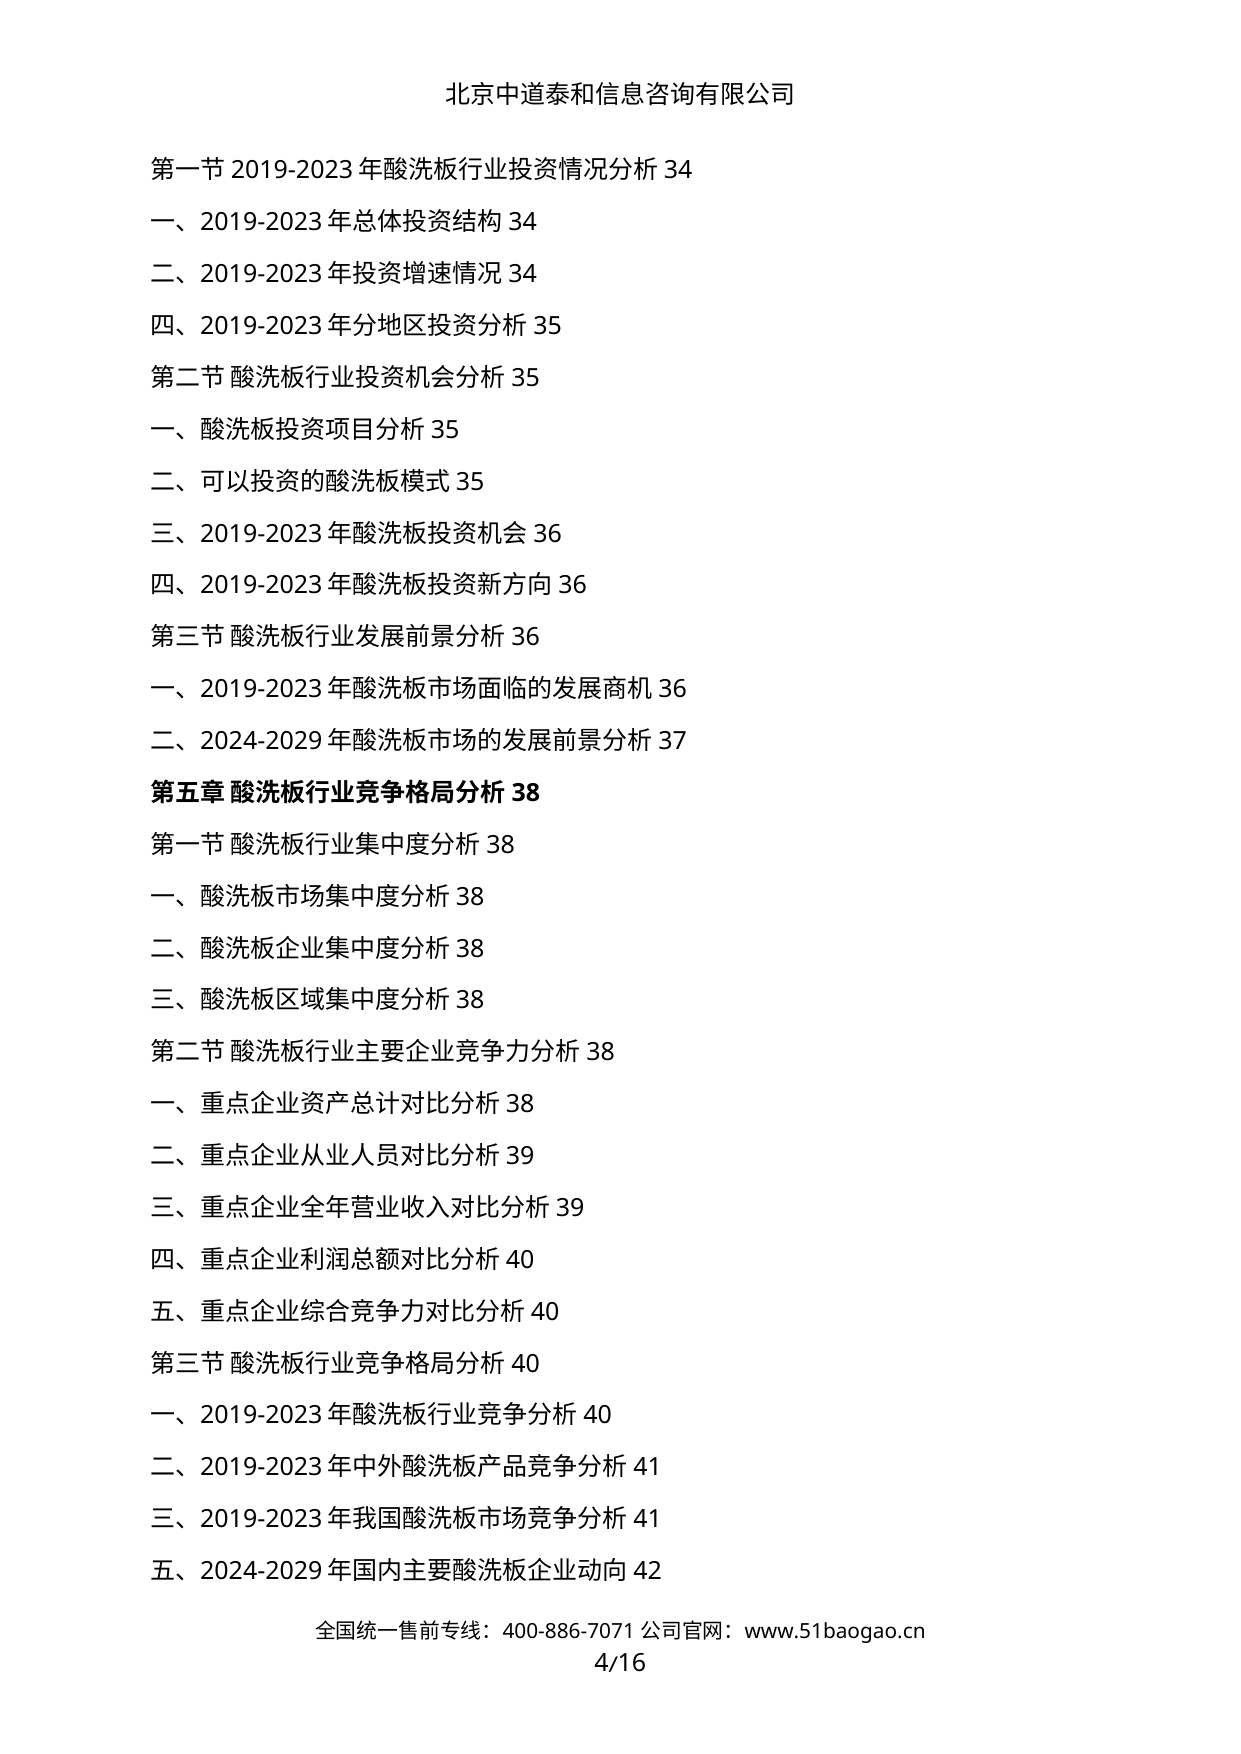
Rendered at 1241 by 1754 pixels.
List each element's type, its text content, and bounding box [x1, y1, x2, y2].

text 三、重点企业全年营业收入对比分析 39 [150, 1187, 1090, 1224]
text 二、重点企业从业人员对比分析 39 [150, 1136, 1090, 1172]
text 第一节 酸洗板行业集中度分析 38 [150, 824, 1090, 861]
text 二、2024-2029年酸洗板市场的发展前景分析 37 [150, 721, 1090, 757]
text 四、2019-2023年酸洗板投资新方向 36 [150, 565, 1090, 601]
text 一、酸洗板市场集中度分析 38 [150, 876, 1090, 912]
text 一、重点企业资产总计对比分析 38 [150, 1084, 1090, 1120]
text 一、2019-2023年酸洗板行业竞争分析 40 [150, 1395, 1090, 1431]
text 第三节 酸洗板行业竞争格局分析 40 [150, 1343, 1090, 1379]
text 一、2019-2023年酸洗板市场面临的发展商机 36 [150, 669, 1090, 705]
text 五、重点企业综合竞争力对比分析 40 [150, 1291, 1090, 1327]
text 一、酸洗板投资项目分析 35 [150, 409, 1090, 446]
text 五、2024-2029年国内主要酸洗板企业动向 42 [150, 1551, 1090, 1587]
text 第一节 2019-2023年酸洗板行业投资情况分析 34 [150, 150, 1090, 186]
text 一、2019-2023年总体投资结构 34 [150, 202, 1090, 238]
text 三、2019-2023年酸洗板投资机会 36 [150, 513, 1090, 549]
text 三、酸洗板区域集中度分析 38 [150, 980, 1090, 1016]
text 四、重点企业利润总额对比分析 40 [150, 1239, 1090, 1276]
text 二、酸洗板企业集中度分析 38 [150, 928, 1090, 964]
text 二、2019-2023年中外酸洗板产品竞争分析 41 [150, 1447, 1090, 1483]
text 第二节 酸洗板行业投资机会分析 35 [150, 357, 1090, 394]
text 二、可以投资的酸洗板模式 35 [150, 461, 1090, 497]
text 三、2019-2023年我国酸洗板市场竞争分析 41 [150, 1499, 1090, 1535]
text 第二节 酸洗板行业主要企业竞争力分析 38 [150, 1032, 1090, 1068]
text 四、2019-2023年分地区投资分析 35 [150, 306, 1090, 342]
text 第五章 酸洗板行业竞争格局分析 38 [150, 772, 1090, 809]
text 二、2019-2023年投资增速情况 34 [150, 254, 1090, 290]
text 第三节 酸洗板行业发展前景分析 36 [150, 617, 1090, 653]
